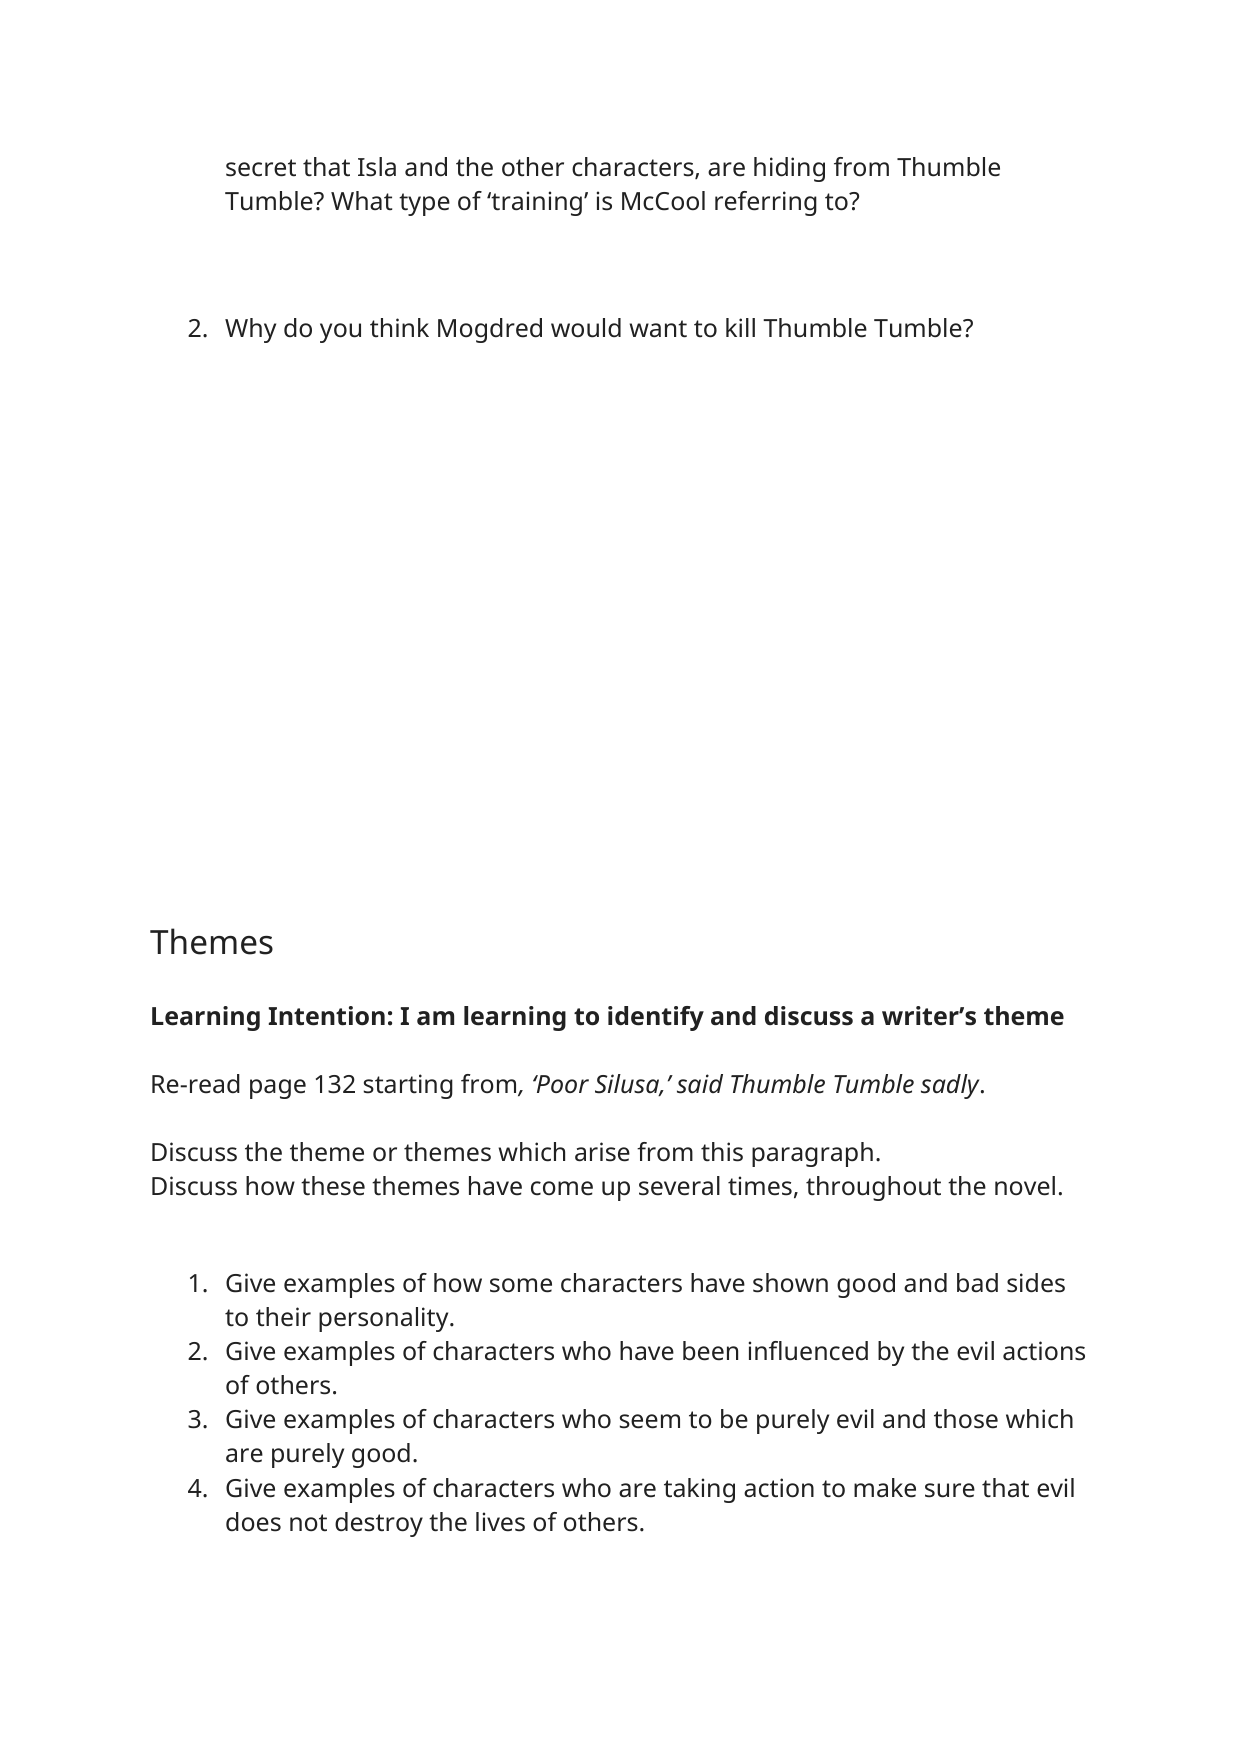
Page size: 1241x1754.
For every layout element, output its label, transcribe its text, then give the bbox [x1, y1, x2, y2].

list Why do you think Mogdred would want to kill Thumble Tumble? [187, 311, 1090, 344]
text Themes [150, 919, 1090, 964]
list Give examples of characters who have been influenced by the evil actions of others. [187, 1334, 1090, 1402]
text Learning Intention: I am learning to identify and discuss a writer’s theme [150, 998, 1090, 1032]
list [187, 150, 1090, 218]
text Discuss the theme or themes which arise from this paragraph. [150, 1134, 1090, 1168]
list Give examples of how some characters have shown good and bad sides to their personality. [187, 1266, 1090, 1334]
text Re-read page 132 starting from, ‘Poor Silusa,’ said Thumble Tumble sadly. [150, 1066, 1090, 1100]
text Discuss how these themes have come up several times, throughout the novel. [150, 1168, 1090, 1203]
list Give examples of characters who seem to be purely evil and those which are purely good. [187, 1402, 1090, 1470]
list Give examples of characters who are taking action to make sure that evil does not destroy the lives of others. [187, 1470, 1090, 1538]
